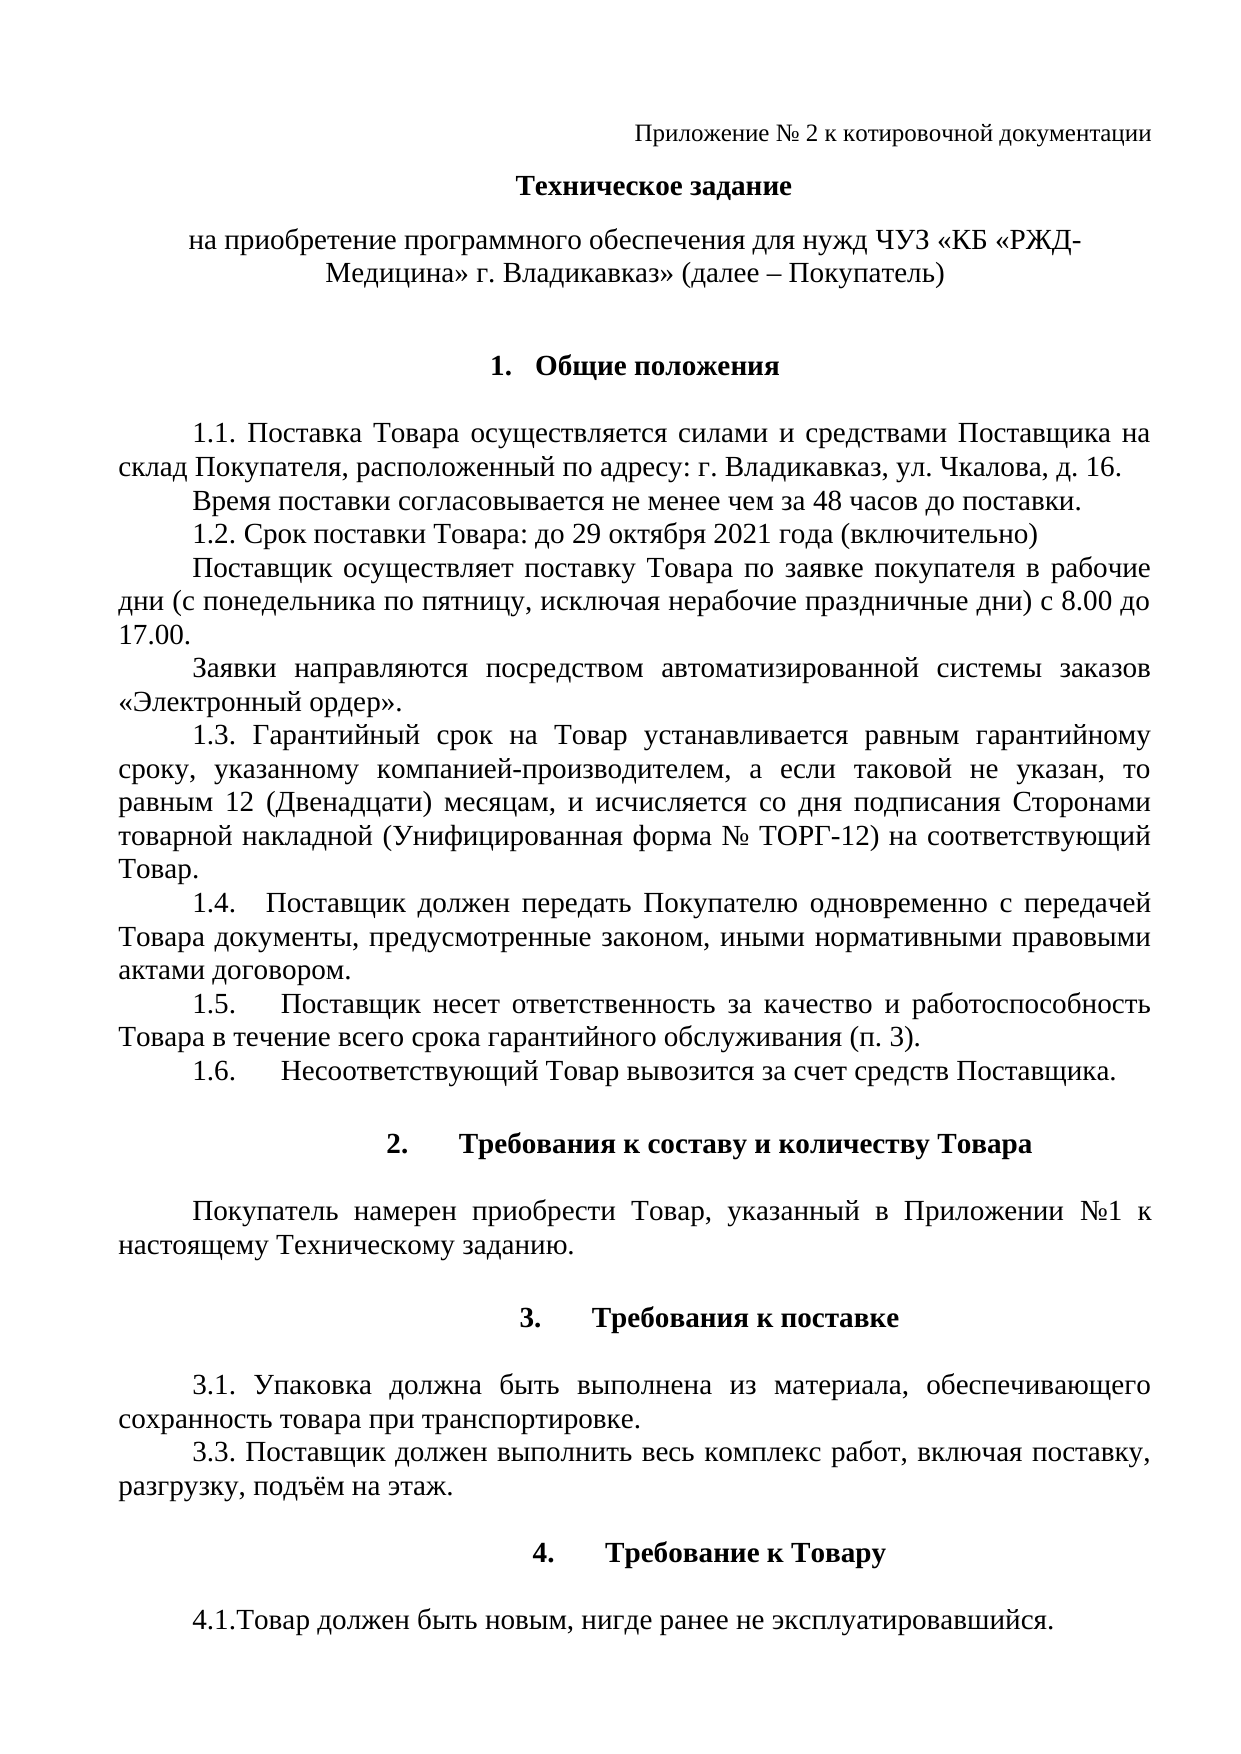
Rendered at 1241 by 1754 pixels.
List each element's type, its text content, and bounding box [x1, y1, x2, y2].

list Товар должен быть новым, нигде ранее не эксплуатировавшийся. [118, 1602, 1152, 1636]
list Требования к составу и количеству Товара [193, 1126, 1152, 1160]
list Гарантийный срок на Товар устанавливается равным гарантийному сроку, указанному компанией-производителем, а если таковой не указан, то равным 12 (Двенадцати) месяцам, и исчисляется со дня подписания Сторонами товарной накладной (Унифицированная форма № ТОРГ-12) на соответствующий Товар. [118, 717, 1152, 885]
list Поставщик несет ответственность за качество и работоспособность Товара в течение всего срока гарантийного обслуживания (п. 3). [118, 986, 1152, 1053]
list Время поставки согласовывается не менее чем за 48 часов до поставки. [192, 483, 1152, 516]
text Приложение № 2 к котировочной документации [156, 118, 1152, 147]
list Поставщик должен передать Покупателю одновременно с передачей Товара документы, предусмотренные законом, иными нормативными правовыми актами договором. [118, 885, 1152, 986]
list Требование к Товару [193, 1535, 1152, 1568]
text 3.1. Упаковка должна быть выполнена из материала, обеспечивающего сохранность товара при транспортировке. [118, 1367, 1152, 1434]
list Требования к поставке [193, 1300, 1152, 1334]
list Поставка Товара осуществляется силами и средствами Поставщика на склад Покупателя, расположенный по адресу: г. Владикавказ, ул. Чкалова, д. 16. [118, 416, 1152, 483]
list Общие положения [118, 348, 1152, 382]
list Заявки направляются посредством автоматизированной системы заказов «Электронный ордер». [118, 650, 1152, 717]
text Техническое задание [156, 168, 1152, 201]
text на приобретение программного обеспечения для нужд ЧУЗ «КБ «РЖД-Медицина» г. Владикавказ» (далее – Покупатель) [118, 222, 1152, 289]
list Срок поставки Товара: до 29 октября 2021 года (включительно) [118, 516, 1152, 550]
list Несоответствующий Товар вывозится за счет средств Поставщика. [118, 1053, 1152, 1086]
text Покупатель намерен приобрести Товар, указанный в Приложении №1 к настоящему Техническому заданию. [118, 1193, 1152, 1260]
text 3.3. Поставщик должен выполнить весь комплекс работ, включая поставку, разгрузку, подъём на этаж. [118, 1434, 1152, 1501]
list Поставщик осуществляет поставку Товара по заявке покупателя в рабочие дни (с понедельника по пятницу, исключая нерабочие праздничные дни) с 8.00 до 17.00. [118, 550, 1152, 650]
